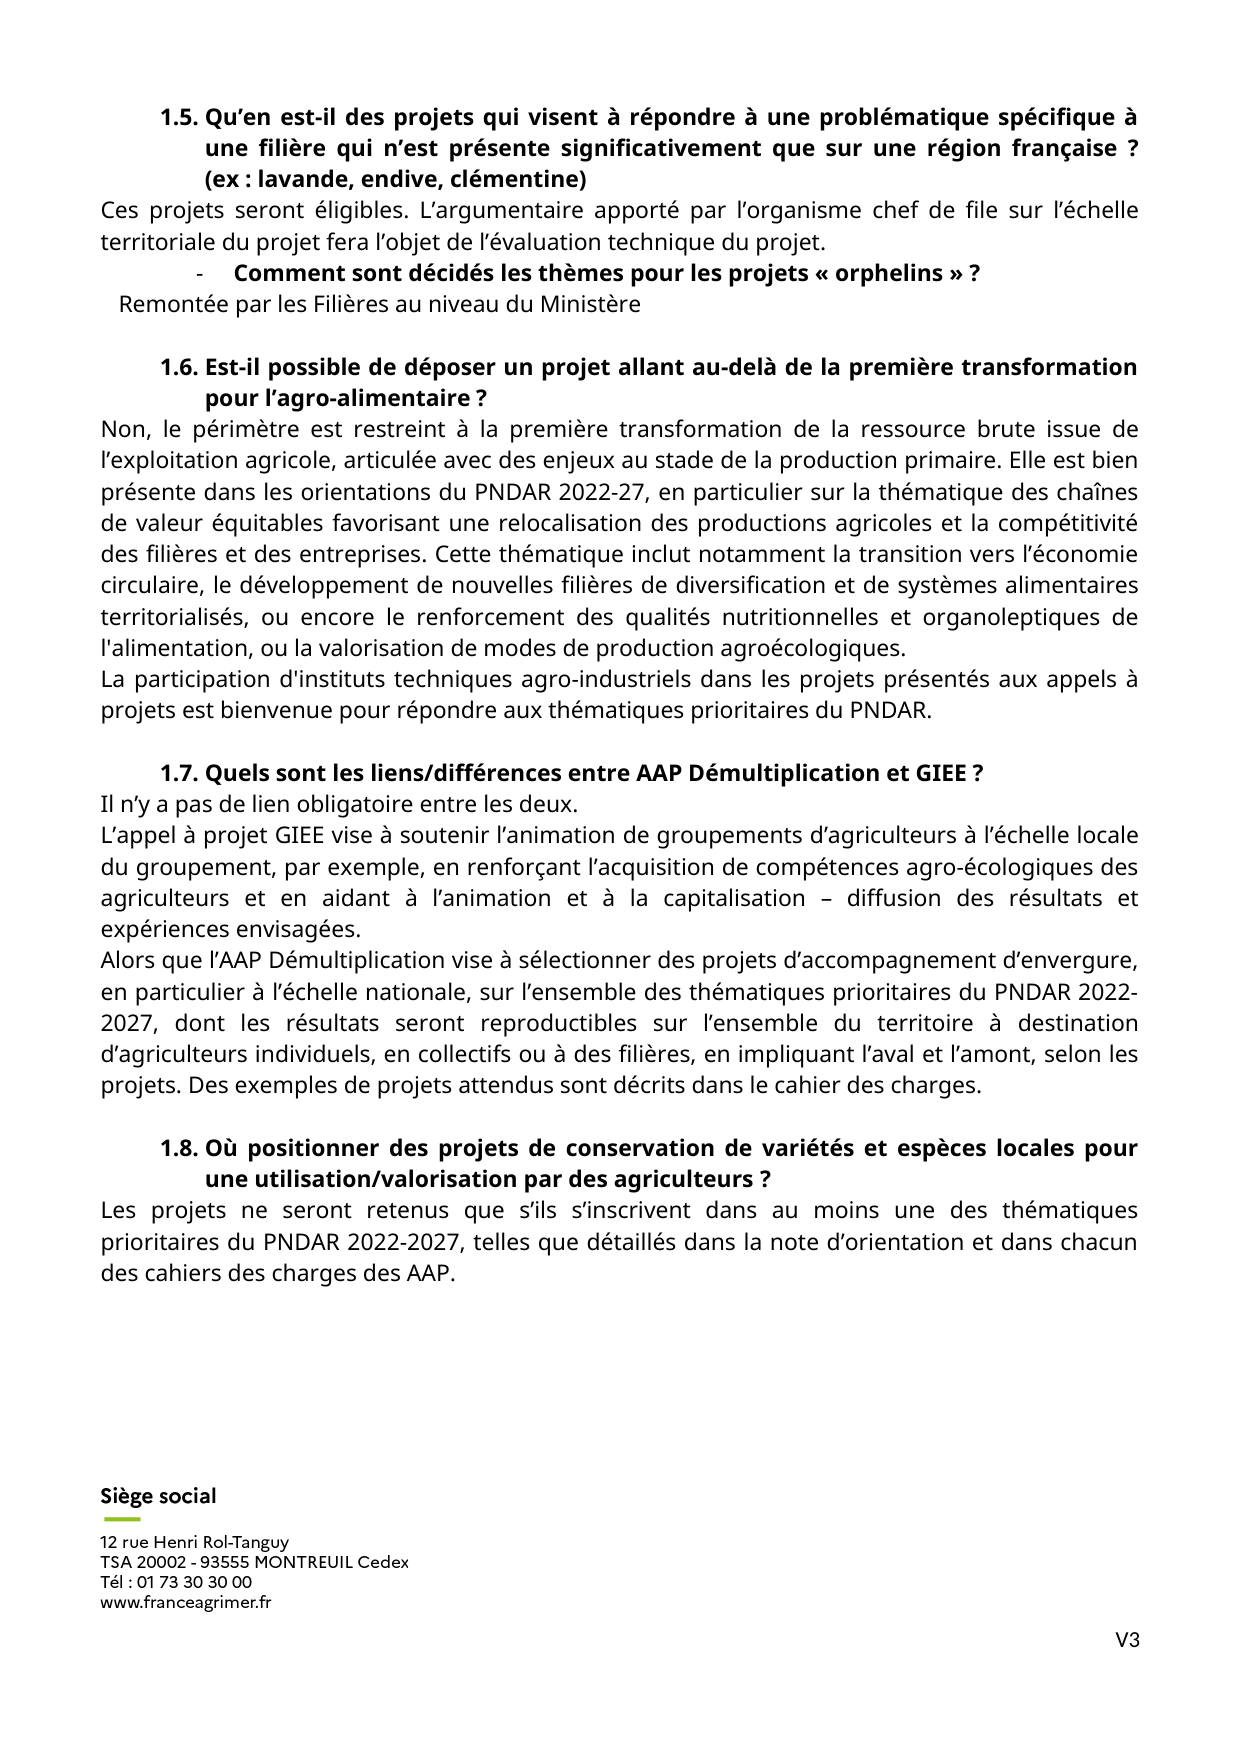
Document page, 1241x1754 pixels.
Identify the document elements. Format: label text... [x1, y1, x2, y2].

text Remontée par les Filières au niveau du Ministère [100, 288, 1140, 319]
text Non, le périmètre est restreint à la première transformation de la ressource brute issue de l’exploitation agricole, articulée avec des enjeux au stade de la production primaire. Elle est bien présente dans les orientations du PNDAR 2022-27, en particulier sur la thématique des chaînes de valeur équitables favorisant une relocalisation des productions agricoles et la compétitivité des filières et des entreprises. Cette thématique inclut notamment la transition vers l’économie circulaire, le développement de nouvelles filières de diversification et de systèmes alimentaires territorialisés, ou encore le renforcement des qualités nutritionnelles et organoleptiques de l'alimentation, ou la valorisation de modes de production agroécologiques. [100, 413, 1140, 663]
text La participation d'instituts techniques agro-industriels dans les projets présentés aux appels à projets est bienvenue pour répondre aux thématiques prioritaires du PNDAR. [100, 663, 1140, 725]
text Il n’y a pas de lien obligatoire entre les deux. [100, 788, 1140, 819]
list Où positionner des projets de conservation de variétés et espèces locales pour une utilisation/valorisation par des agriculteurs ? [159, 1132, 1140, 1194]
text Les projets ne seront retenus que s’ils s’inscrivent dans au moins une des thématiques prioritaires du PNDAR 2022-2027, telles que détaillés dans la note d’orientation et dans chacun des cahiers des charges des AAP. [100, 1194, 1140, 1288]
text L’appel à projet GIEE vise à soutenir l’animation de groupements d’agriculteurs à l’échelle locale du groupement, par exemple, en renforçant l’acquisition de compétences agro-écologiques des agriculteurs et en aidant à l’animation et à la capitalisation – diffusion des résultats et expériences envisagées. [100, 819, 1140, 944]
picture [100, 1485, 409, 1612]
list Qu’en est-il des projets qui visent à répondre à une problématique spécifique à une filière qui n’est présente significativement que sur une région française ? (ex : lavande, endive, clémentine) [159, 100, 1140, 194]
list Est-il possible de déposer un projet allant au-delà de la première transformation pour l’agro-alimentaire ? [159, 350, 1140, 413]
list Comment sont décidés les thèmes pour les projets « orphelins » ? [196, 257, 1140, 288]
text Ces projets seront éligibles. L’argumentaire apporté par l’organisme chef de file sur l’échelle territoriale du projet fera l’objet de l’évaluation technique du projet. [100, 194, 1140, 257]
list Quels sont les liens/différences entre AAP Démultiplication et GIEE ? [159, 757, 1140, 788]
text Alors que l’AAP Démultiplication vise à sélectionner des projets d’accompagnement d’envergure, en particulier à l’échelle nationale, sur l’ensemble des thématiques prioritaires du PNDAR 2022-2027, dont les résultats seront reproductibles sur l’ensemble du territoire à destination d’agriculteurs individuels, en collectifs ou à des filières, en impliquant l’aval et l’amont, selon les projets. Des exemples de projets attendus sont décrits dans le cahier des charges. [100, 944, 1140, 1100]
